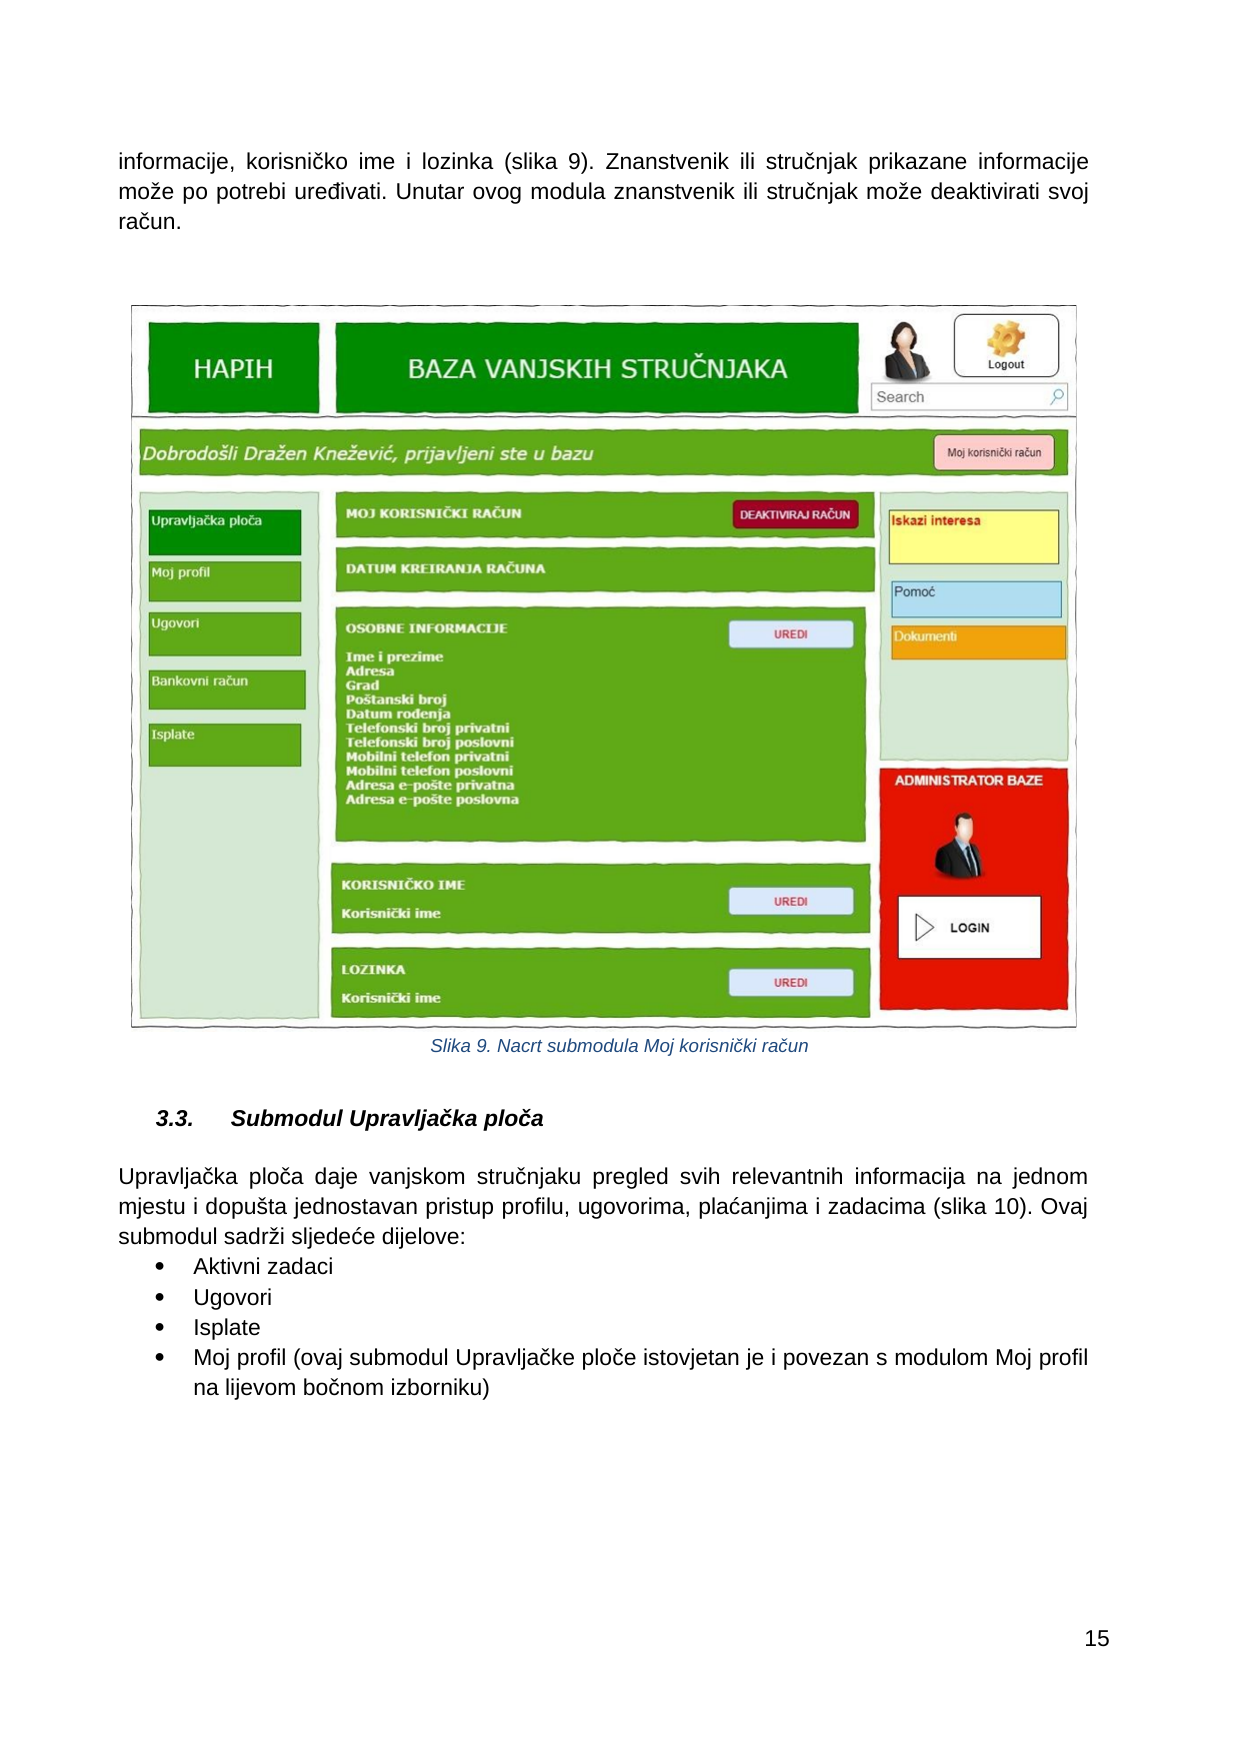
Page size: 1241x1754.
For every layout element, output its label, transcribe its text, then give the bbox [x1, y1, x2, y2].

text Slika 9. Nacrt submodula Moj korisnički račun [118, 1035, 1122, 1057]
list Aktivni zadaci [156, 1253, 1089, 1279]
list Isplate [156, 1314, 1089, 1340]
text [118, 148, 1090, 234]
list Moj profil (ovaj submodul Upravljačke ploče istovjetan je i povezan s modulom Moj profil na lijevom bočnom izborniku) [156, 1344, 1089, 1400]
text Upravljačka ploča daje vanjskom stručnjaku pregled svih relevantnih informacija na jednom mjestu i dopušta jednostavan pristup profilu, ugovorima, plaćanjima i zadacima (slika 10). Ovaj submodul sadrži sljedeće dijelove: [118, 1163, 1089, 1249]
list Ugovori [156, 1283, 1089, 1310]
subtitle Submodul Upravljačka ploča [156, 1105, 1122, 1132]
picture [131, 305, 1077, 1032]
